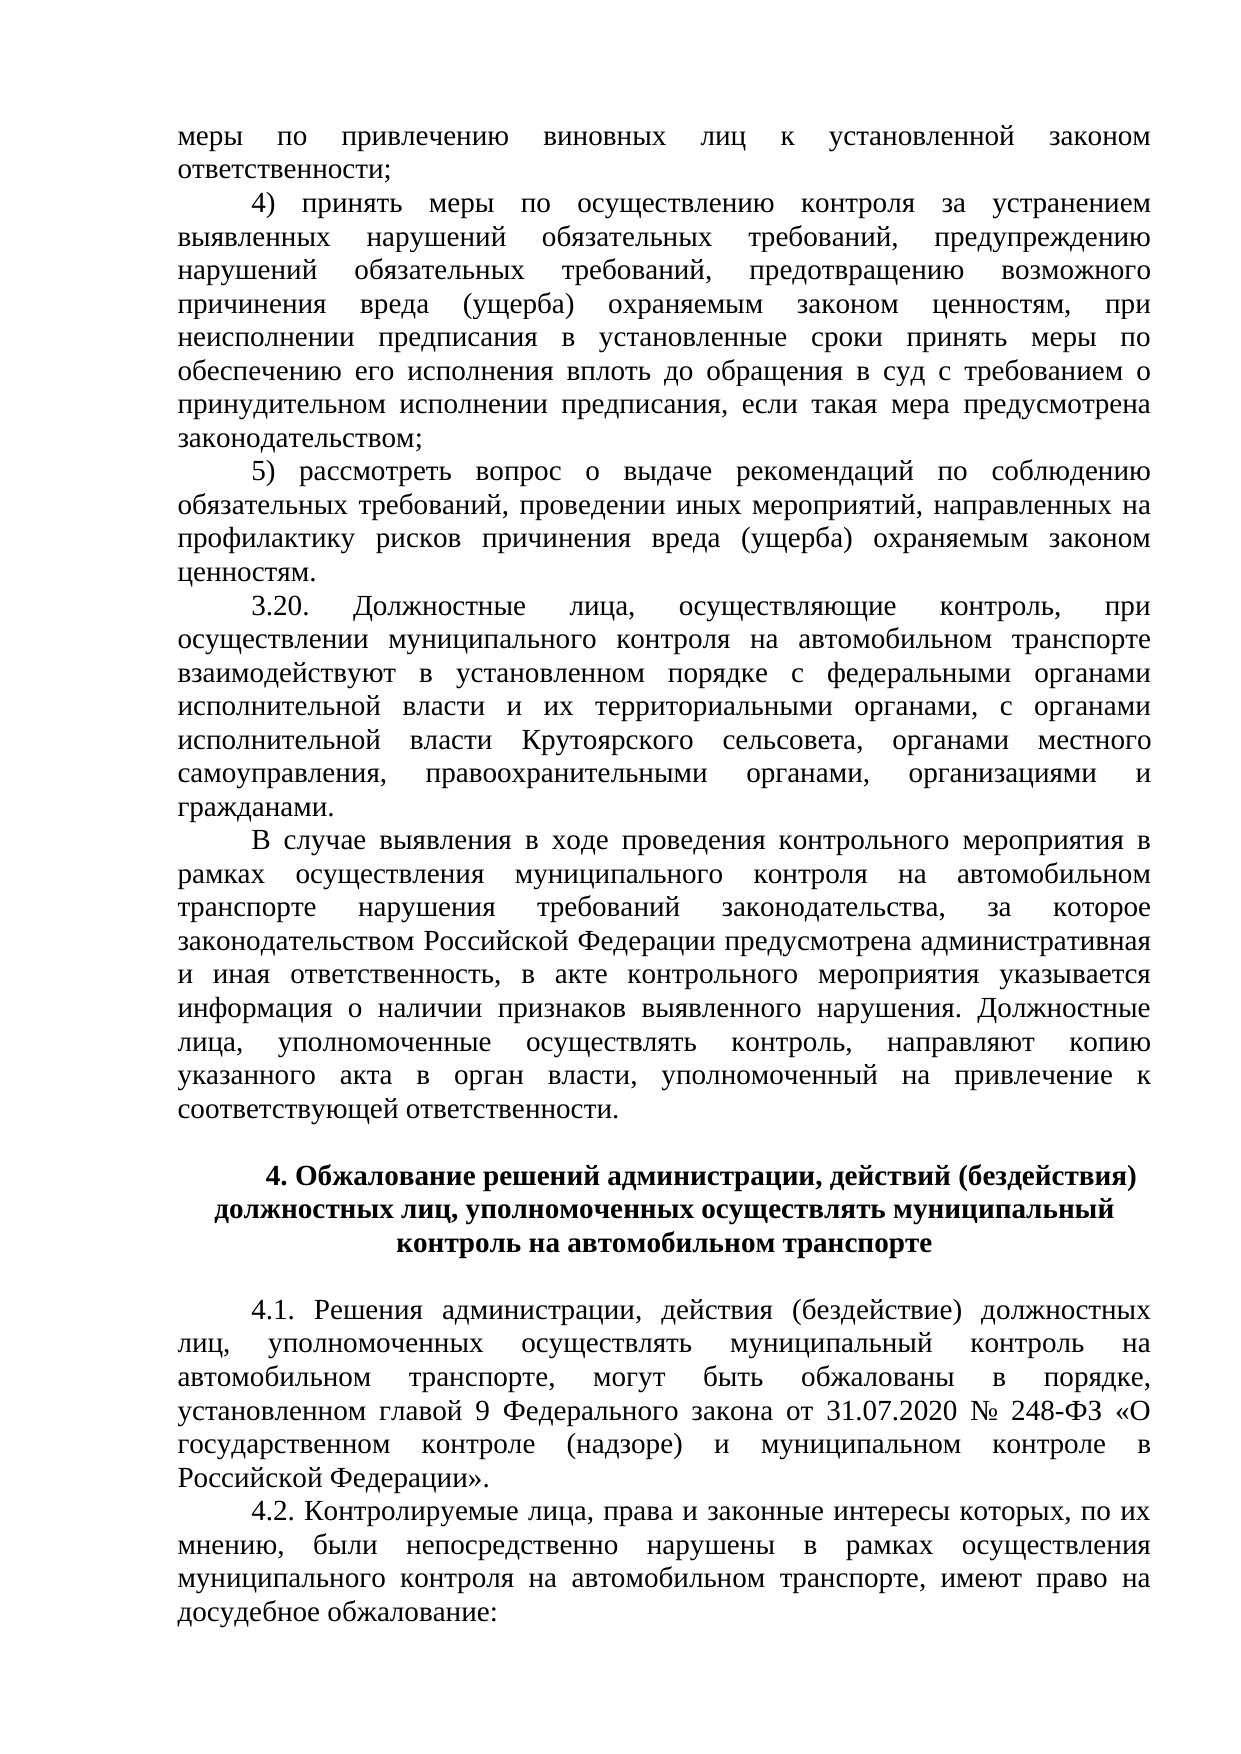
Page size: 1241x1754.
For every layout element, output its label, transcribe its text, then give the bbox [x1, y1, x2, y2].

text 5) рассмотреть вопрос о выдаче рекомендаций по соблюдению обязательных требований, проведении иных мероприятий, направленных на профилактику рисков причинения вреда (ущерба) охраняемым законом ценностям. [177, 453, 1152, 588]
text 4.2. Контролируемые лица, права и законные интересы которых, по их мнению, были непосредственно нарушены в рамках осуществления муниципального контроля на автомобильном транспорте, имеют право на досудебное обжалование: [177, 1493, 1152, 1627]
text 4. Обжалование решений администрации, действий (бездействия) должностных лиц, уполномоченных осуществлять муниципальный контроль на автомобильном транспорте [177, 1158, 1152, 1258]
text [177, 118, 1152, 185]
text В случае выявления в ходе проведения контрольного мероприятия в рамках осуществления муниципального контроля на автомобильном транспорте нарушения требований законодательства, за которое законодательством Российской Федерации предусмотрена административная и иная ответственность, в акте контрольного мероприятия указывается информация о наличии признаков выявленного нарушения. Должностные лица, уполномоченные осуществлять контроль, направляют копию указанного акта в орган власти, уполномоченный на привлечение к соответствующей ответственности. [177, 822, 1152, 1124]
text 3.20. Должностные лица, осуществляющие контроль, при осуществлении муниципального контроля на автомобильном транспорте взаимодействуют в установленном порядке с федеральными органами исполнительной власти и их территориальными органами, с органами исполнительной власти Крутоярского сельсовета, органами местного самоуправления, правоохранительными органами, организациями и гражданами. [177, 588, 1152, 822]
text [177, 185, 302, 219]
text 4.1. Решения администрации, действия (бездействие) должностных лиц, уполномоченных осуществлять муниципальный контроль на автомобильном транспорте, могут быть обжалованы в порядке, установленном главой 9 Федерального закона от 31.07.2020 № 248-ФЗ «О государственном контроле (надзоре) и муниципальном контроле в Российской Федерации». [177, 1292, 1152, 1493]
